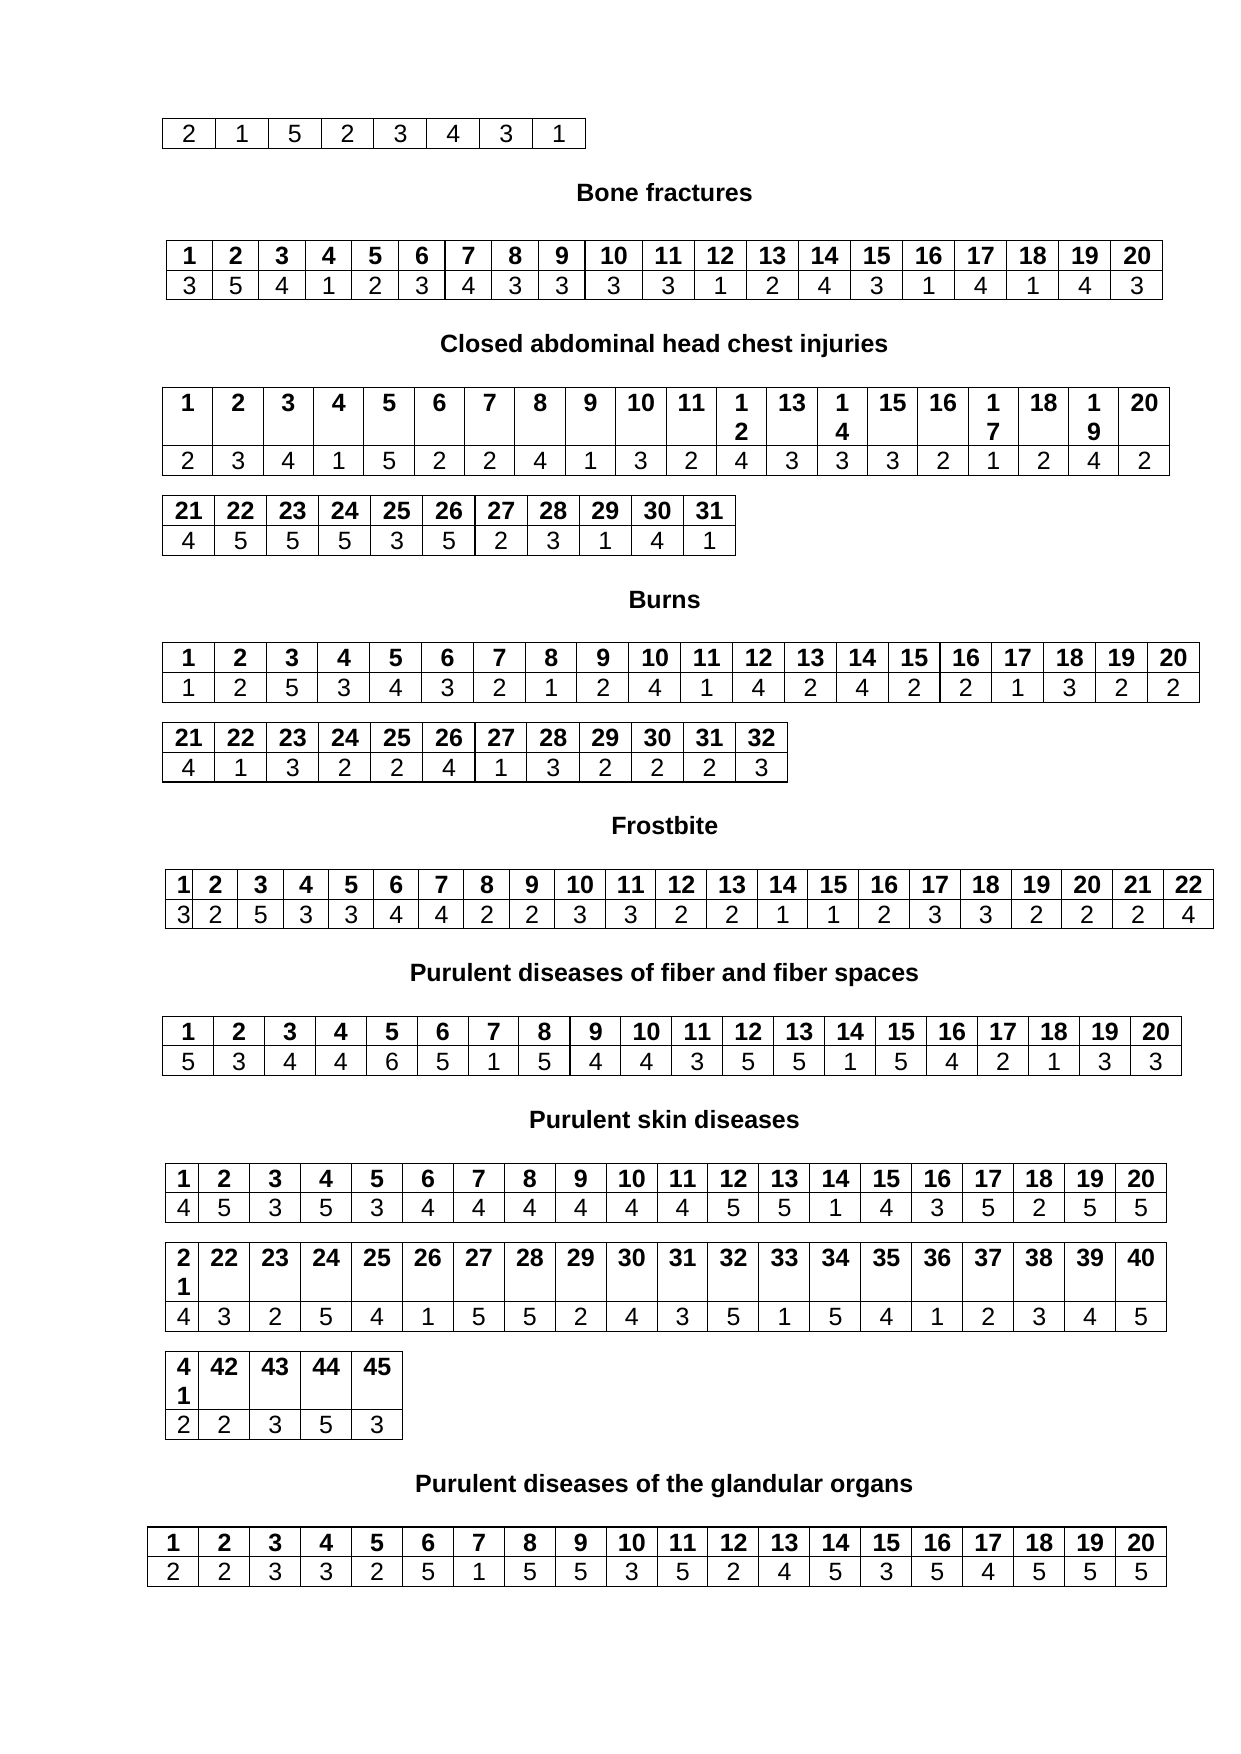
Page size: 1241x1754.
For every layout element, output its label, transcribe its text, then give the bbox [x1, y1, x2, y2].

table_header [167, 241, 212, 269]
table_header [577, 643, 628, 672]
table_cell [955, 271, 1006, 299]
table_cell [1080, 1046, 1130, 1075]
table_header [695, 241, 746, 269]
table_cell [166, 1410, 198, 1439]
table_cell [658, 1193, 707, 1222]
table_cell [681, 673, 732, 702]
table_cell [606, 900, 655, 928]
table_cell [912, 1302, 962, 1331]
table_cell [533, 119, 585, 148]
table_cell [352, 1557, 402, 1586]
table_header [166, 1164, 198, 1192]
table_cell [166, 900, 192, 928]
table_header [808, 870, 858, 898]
text Burns [177, 584, 1152, 613]
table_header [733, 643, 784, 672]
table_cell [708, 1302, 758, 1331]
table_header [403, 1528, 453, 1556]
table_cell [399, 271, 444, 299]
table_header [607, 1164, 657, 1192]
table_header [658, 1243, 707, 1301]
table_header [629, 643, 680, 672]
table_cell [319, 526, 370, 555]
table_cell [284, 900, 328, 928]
text Bone fractures [177, 178, 1152, 206]
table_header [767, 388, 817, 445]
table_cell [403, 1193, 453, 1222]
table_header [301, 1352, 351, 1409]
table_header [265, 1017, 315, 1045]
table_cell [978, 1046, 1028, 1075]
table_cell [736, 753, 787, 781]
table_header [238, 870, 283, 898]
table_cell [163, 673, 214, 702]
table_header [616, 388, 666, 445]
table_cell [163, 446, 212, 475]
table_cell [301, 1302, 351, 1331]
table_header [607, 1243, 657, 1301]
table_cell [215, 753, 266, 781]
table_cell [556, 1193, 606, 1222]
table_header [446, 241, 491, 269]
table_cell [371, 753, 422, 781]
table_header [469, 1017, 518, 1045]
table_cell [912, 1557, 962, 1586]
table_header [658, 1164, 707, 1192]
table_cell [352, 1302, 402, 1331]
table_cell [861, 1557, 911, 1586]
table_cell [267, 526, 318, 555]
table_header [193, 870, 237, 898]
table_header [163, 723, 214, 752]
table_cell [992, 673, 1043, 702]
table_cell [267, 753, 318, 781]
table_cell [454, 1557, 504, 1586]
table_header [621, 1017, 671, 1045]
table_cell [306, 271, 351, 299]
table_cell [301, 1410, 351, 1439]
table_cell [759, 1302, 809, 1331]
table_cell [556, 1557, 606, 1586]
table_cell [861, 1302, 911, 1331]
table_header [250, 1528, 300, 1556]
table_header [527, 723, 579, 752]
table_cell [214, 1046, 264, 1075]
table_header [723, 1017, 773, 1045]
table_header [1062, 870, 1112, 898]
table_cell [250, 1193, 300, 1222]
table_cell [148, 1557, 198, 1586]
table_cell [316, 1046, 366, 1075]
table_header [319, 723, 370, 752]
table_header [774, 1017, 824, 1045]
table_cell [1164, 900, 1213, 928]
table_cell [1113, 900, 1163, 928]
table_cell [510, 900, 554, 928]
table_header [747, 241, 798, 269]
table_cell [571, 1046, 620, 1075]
text Purulent diseases of the glandular organs [177, 1469, 1152, 1498]
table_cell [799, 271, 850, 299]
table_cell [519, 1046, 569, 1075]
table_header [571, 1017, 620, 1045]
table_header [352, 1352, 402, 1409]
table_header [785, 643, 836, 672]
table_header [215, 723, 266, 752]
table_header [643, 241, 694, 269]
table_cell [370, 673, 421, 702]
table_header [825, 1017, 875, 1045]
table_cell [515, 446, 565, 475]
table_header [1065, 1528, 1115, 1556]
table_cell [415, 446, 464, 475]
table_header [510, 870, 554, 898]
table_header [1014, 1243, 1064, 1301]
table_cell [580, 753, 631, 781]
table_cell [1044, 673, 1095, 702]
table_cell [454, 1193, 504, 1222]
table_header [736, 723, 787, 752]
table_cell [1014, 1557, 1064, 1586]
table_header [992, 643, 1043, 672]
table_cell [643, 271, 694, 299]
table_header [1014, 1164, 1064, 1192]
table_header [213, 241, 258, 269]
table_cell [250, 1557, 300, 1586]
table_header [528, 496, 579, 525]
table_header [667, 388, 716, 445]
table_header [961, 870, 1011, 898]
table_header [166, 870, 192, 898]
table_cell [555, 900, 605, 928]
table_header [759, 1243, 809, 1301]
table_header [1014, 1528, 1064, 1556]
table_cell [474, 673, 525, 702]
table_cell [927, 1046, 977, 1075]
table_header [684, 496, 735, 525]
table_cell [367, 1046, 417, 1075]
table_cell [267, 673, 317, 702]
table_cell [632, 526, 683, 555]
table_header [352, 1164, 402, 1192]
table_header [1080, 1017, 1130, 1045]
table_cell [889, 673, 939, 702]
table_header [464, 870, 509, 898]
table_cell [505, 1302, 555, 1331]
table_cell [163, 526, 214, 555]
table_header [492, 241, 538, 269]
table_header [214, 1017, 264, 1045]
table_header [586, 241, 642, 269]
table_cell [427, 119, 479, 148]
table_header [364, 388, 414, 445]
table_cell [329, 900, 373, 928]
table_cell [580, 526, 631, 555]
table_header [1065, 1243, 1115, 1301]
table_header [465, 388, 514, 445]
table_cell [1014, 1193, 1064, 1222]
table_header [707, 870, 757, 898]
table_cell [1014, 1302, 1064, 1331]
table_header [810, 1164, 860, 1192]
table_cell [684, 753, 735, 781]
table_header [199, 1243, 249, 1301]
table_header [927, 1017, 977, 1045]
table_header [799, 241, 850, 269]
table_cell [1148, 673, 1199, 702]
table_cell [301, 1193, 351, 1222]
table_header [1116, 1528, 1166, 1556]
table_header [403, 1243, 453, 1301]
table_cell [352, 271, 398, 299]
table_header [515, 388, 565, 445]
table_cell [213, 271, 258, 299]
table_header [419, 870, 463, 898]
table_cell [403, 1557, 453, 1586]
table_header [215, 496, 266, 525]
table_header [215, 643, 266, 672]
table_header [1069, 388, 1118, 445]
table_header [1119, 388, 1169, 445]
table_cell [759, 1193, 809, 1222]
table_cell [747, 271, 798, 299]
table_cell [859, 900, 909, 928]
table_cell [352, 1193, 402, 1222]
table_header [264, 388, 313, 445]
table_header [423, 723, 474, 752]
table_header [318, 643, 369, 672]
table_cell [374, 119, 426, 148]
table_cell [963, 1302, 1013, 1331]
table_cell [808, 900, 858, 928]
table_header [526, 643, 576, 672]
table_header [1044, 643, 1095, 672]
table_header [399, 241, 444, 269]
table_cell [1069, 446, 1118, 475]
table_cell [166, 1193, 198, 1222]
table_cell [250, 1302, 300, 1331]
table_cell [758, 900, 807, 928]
text Purulent diseases of fiber and fiber spaces [177, 958, 1152, 987]
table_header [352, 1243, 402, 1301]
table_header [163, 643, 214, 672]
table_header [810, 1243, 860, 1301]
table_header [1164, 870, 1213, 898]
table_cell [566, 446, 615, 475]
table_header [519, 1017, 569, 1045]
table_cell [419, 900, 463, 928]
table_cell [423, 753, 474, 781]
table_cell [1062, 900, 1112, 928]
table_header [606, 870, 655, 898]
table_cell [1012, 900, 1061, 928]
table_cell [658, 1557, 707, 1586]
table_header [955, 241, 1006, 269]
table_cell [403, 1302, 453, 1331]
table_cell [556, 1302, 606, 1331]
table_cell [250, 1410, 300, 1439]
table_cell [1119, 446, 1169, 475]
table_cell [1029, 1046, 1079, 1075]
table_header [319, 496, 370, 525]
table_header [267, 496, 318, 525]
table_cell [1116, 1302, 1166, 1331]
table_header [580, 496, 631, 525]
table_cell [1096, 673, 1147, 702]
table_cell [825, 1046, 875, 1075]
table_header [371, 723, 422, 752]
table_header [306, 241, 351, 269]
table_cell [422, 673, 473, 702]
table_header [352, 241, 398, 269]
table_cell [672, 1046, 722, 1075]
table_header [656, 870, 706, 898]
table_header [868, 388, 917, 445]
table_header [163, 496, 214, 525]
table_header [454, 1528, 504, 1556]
text Closed abdominal head chest injuries [177, 329, 1152, 358]
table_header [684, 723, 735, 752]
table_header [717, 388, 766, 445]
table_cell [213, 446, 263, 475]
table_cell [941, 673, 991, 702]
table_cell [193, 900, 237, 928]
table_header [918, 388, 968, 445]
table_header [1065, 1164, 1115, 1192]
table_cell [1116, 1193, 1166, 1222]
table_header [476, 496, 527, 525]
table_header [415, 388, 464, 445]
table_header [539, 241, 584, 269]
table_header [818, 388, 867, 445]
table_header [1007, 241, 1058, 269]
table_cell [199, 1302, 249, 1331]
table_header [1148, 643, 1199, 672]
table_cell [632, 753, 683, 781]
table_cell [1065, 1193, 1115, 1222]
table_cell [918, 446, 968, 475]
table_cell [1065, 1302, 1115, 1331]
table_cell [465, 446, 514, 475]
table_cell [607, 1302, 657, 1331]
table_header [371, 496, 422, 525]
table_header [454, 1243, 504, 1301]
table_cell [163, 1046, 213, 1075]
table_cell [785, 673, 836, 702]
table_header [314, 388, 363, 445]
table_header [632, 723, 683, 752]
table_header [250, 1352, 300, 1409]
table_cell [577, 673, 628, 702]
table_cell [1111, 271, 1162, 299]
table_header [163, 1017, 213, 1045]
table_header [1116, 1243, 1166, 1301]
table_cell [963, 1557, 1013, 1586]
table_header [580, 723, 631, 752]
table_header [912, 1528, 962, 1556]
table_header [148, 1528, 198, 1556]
text Purulent skin diseases [177, 1105, 1152, 1134]
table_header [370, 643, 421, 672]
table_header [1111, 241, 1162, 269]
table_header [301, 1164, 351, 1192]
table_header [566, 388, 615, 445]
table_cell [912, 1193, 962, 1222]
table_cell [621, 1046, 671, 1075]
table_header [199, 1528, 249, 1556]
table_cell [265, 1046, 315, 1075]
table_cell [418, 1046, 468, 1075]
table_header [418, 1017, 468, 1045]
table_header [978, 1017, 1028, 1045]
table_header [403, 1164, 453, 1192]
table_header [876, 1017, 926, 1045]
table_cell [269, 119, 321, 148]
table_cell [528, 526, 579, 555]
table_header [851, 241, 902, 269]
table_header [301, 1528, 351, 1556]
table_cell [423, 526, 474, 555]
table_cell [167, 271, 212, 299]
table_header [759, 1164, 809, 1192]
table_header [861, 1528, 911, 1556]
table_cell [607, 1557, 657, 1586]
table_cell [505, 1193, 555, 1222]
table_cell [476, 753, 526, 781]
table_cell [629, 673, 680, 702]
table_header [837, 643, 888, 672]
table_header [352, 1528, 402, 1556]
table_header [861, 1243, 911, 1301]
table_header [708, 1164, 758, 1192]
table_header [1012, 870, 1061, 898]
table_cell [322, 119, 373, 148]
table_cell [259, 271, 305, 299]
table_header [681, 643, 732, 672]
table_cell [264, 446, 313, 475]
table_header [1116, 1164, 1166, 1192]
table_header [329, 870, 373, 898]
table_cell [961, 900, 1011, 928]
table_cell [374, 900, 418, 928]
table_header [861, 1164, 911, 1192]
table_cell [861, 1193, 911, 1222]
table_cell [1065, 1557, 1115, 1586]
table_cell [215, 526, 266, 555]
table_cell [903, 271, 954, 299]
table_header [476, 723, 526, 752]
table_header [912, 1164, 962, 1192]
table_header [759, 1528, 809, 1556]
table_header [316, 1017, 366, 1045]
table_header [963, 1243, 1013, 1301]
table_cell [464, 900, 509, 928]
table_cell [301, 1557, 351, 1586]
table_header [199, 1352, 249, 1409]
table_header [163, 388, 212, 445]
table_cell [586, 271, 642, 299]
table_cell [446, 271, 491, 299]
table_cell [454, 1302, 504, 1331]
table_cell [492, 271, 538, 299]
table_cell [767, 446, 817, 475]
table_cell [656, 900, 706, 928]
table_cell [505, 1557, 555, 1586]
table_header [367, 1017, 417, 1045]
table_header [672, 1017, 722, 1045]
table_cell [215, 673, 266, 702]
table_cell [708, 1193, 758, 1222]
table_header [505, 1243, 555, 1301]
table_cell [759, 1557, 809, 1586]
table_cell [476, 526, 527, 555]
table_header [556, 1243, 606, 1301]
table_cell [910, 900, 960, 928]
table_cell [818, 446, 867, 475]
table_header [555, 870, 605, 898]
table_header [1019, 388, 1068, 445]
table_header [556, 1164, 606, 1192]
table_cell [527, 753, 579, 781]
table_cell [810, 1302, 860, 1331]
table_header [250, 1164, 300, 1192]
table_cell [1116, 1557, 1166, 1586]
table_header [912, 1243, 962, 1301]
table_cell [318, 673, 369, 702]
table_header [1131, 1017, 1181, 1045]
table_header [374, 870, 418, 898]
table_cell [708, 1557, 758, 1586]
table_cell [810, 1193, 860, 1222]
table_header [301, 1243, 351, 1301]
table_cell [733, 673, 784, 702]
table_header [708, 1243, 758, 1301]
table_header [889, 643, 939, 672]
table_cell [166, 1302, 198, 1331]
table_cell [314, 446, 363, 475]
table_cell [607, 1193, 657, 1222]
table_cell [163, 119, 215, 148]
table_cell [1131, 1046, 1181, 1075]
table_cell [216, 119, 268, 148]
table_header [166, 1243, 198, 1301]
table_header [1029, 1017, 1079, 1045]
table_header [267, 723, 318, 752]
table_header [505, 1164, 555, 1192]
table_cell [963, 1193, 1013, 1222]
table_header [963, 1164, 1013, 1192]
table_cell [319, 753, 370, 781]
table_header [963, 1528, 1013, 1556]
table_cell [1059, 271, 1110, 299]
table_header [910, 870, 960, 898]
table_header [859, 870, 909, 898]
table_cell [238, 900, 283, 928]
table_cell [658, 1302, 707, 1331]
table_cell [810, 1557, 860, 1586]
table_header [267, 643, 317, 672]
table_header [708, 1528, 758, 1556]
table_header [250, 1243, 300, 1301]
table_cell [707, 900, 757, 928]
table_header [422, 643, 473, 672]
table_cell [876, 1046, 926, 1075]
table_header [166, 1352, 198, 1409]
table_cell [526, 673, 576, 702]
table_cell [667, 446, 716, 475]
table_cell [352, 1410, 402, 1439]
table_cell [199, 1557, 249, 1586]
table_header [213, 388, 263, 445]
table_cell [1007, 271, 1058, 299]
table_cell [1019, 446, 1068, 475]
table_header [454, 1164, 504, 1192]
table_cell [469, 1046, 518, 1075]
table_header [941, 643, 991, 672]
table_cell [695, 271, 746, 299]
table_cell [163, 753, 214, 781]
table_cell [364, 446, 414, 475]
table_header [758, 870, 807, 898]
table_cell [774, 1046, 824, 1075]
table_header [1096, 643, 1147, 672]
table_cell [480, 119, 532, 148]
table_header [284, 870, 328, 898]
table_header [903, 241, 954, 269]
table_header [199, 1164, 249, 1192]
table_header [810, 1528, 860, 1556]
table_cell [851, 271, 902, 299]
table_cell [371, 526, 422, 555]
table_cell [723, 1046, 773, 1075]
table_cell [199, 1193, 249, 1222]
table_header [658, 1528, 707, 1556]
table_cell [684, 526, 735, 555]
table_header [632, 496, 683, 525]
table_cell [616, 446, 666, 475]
text Frostbite [177, 811, 1152, 840]
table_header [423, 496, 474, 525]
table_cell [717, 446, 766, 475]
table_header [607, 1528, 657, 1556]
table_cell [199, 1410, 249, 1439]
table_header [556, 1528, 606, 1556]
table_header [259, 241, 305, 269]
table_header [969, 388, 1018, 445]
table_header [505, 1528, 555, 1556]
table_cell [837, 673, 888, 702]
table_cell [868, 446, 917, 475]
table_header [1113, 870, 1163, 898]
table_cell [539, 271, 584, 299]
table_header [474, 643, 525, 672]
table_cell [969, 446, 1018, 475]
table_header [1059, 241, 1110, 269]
